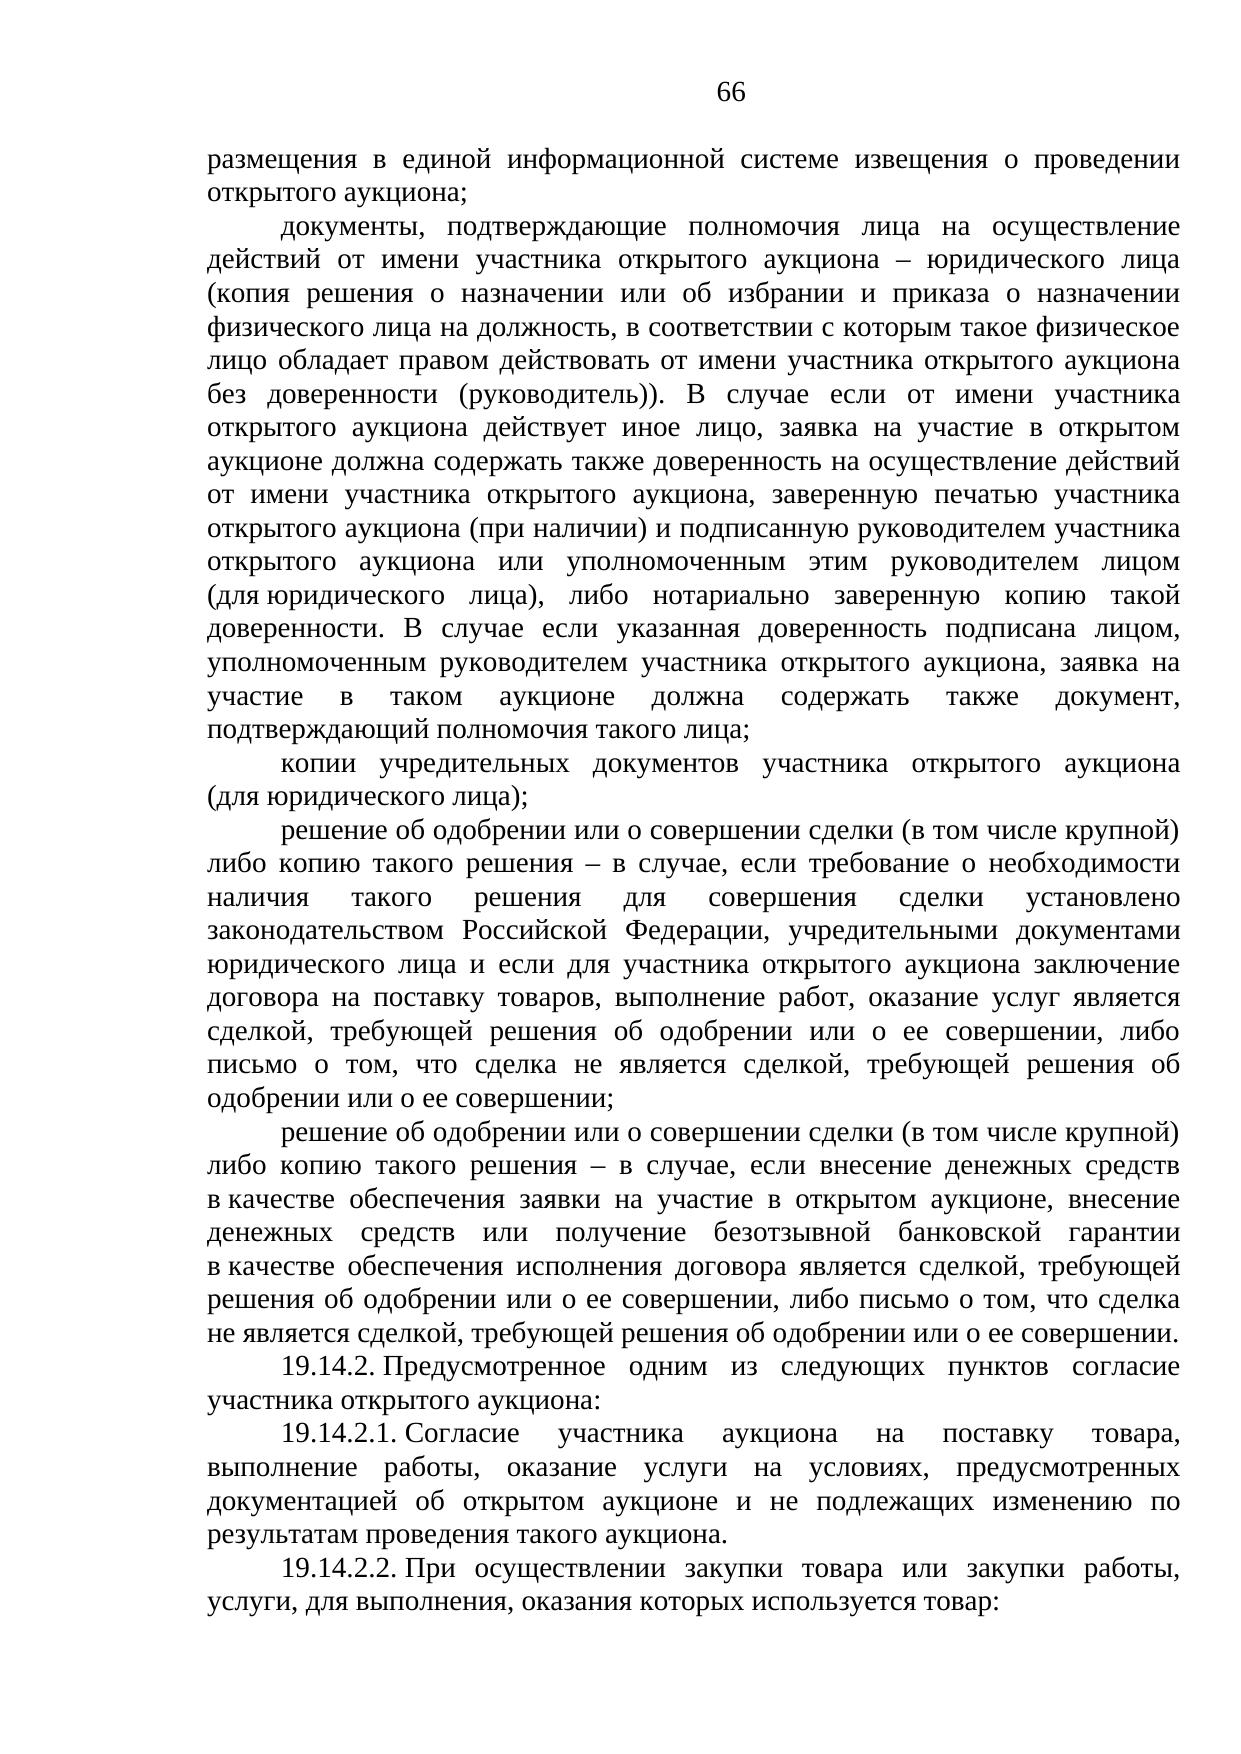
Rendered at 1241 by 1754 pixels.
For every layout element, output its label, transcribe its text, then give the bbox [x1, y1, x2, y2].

text 19.14.2.2. При осуществлении закупки товара или закупки работы, услуги, для выполнения, оказания которых используется товар: [207, 1550, 1181, 1617]
text 19.14.2.1. Согласие участника аукциона на поставку товара, выполнение работы, оказание услуги на условиях, предусмотренных документацией об открытом аукционе и не подлежащих изменению по результатам проведения такого аукциона. [207, 1416, 1181, 1550]
text 19.14.2. Предусмотренное одним из следующих пунктов согласие участника открытого аукциона: [207, 1348, 1181, 1416]
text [207, 141, 1181, 208]
text решение об одобрении или о совершении сделки (в том числе крупной) либо копию такого решения – в случае, если внесение денежных средств в качестве обеспечения заявки на участие в открытом аукционе, внесение денежных средств или получение безотзывной банковской гарантии в качестве обеспечения исполнения договора является сделкой, требующей решения об одобрении или о ее совершении, либо письмо о том, что сделка не является сделкой, требующей решения об одобрении или о ее совершении. [207, 1114, 1181, 1348]
text копии учредительных документов участника открытого аукциона (для юридического лица); [207, 745, 1181, 812]
text решение об одобрении или о совершении сделки (в том числе крупной) либо копию такого решения – в случае, если требование о необходимости наличия такого решения для совершения сделки установлено законодательством Российской Федерации, учредительными документами юридического лица и если для участника открытого аукциона заключение договора на поставку товаров, выполнение работ, оказание услуг является сделкой, требующей решения об одобрении или о ее совершении, либо письмо о том, что сделка не является сделкой, требующей решения об одобрении или о ее совершении; [207, 812, 1181, 1114]
text документы, подтверждающие полномочия лица на осуществление действий от имени участника открытого аукциона – юридического лица (копия решения о назначении или об избрании и приказа о назначении физического лица на должность, в соответствии с которым такое физическое лицо обладает правом действовать от имени участника открытого аукциона без доверенности (руководитель)). В случае если от имени участника открытого аукциона действует иное лицо, заявка на участие в открытом аукционе должна содержать также доверенность на осуществление действий от имени участника открытого аукциона, заверенную печатью участника открытого аукциона (при наличии) и подписанную руководителем участника открытого аукциона или уполномоченным этим руководителем лицом (для юридического лица), либо нотариально заверенную копию такой доверенности. В случае если указанная доверенность подписана лицом, уполномоченным руководителем участника открытого аукциона, заявка на участие в таком аукционе должна содержать также документ, подтверждающий полномочия такого лица; [207, 208, 1181, 745]
